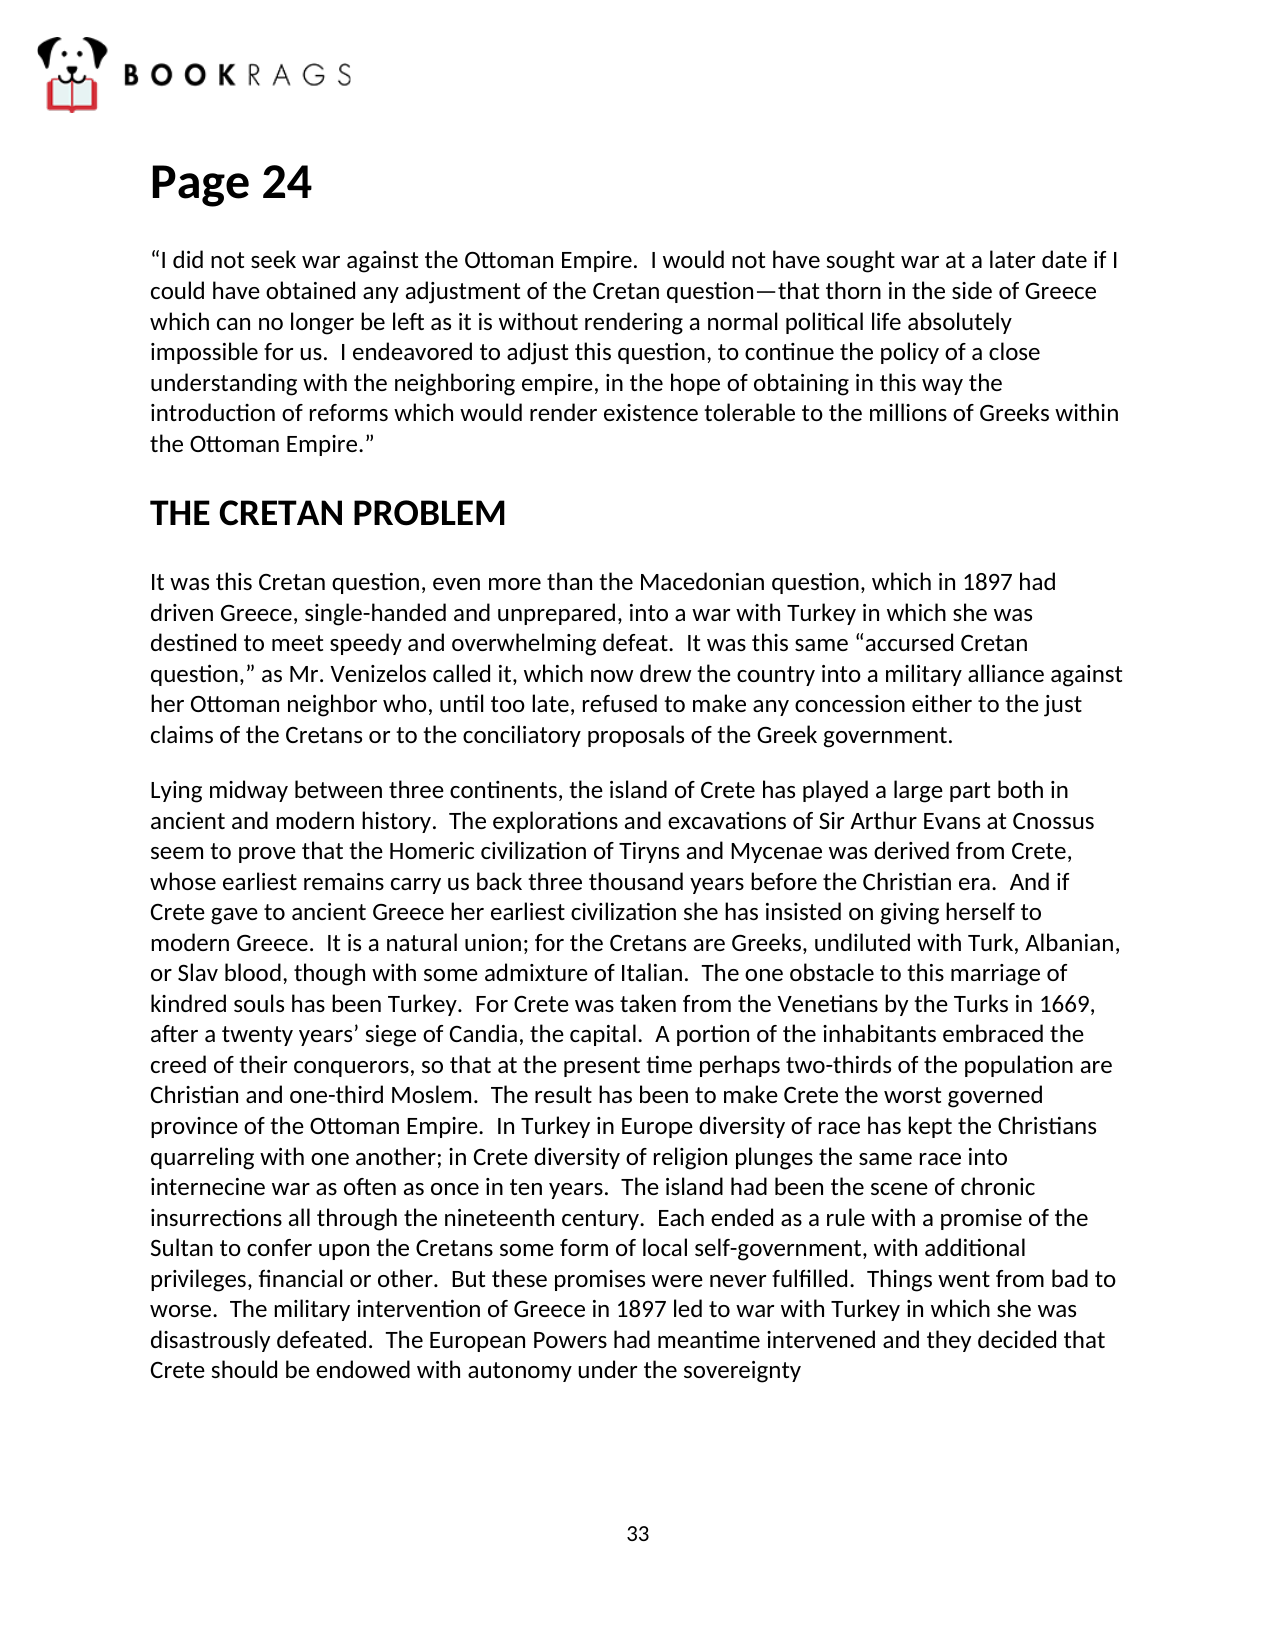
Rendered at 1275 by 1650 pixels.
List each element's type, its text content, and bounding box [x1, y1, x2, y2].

text THE CRETAN PROBLEM [150, 489, 1125, 535]
picture [37, 37, 351, 113]
text Lying midway between three continents, the island of Crete has played a large part both in ancient and modern history. The explorations and excavations of Sir Arthur Evans at Cnossus seem to prove that the Homeric civilization of Tiryns and Mycenae was derived from Crete, whose earliest remains carry us back three thousand years before the Christian era. And if Crete gave to ancient Greece her earliest civilization she has insisted on giving herself to modern Greece. It is a natural union; for the Cretans are Greeks, undiluted with Turk, Albanian, or Slav blood, though with some admixture of Italian. The one obstacle to this marriage of kindred souls has been Turkey. For Crete was taken from the Venetians by the Turks in 1669, after a twenty years’ siege of Candia, the capital. A portion of the inhabitants embraced the creed of their conquerors, so that at the present time perhaps two-thirds of the population are Christian and one-third Moslem. The result has been to make Crete the worst governed province of the Ottoman Empire. In Turkey in Europe diversity of race has kept the Christians quarreling with one another; in Crete diversity of religion plunges the same race into internecine war as often as once in ten years. The island had been the scene of chronic insurrections all through the nineteenth century. Each ended as a rule with a promise of the Sultan to confer upon the Cretans some form of local self-government, with additional privileges, financial or other. But these promises were never fulfilled. Things went from bad to worse. The military intervention of Greece in 1897 led to war with Turkey in which she was disastrously defeated. The European Powers had meantime intervened and they decided that Crete should be endowed with autonomy under the sovereignty [150, 774, 1125, 1385]
text “I did not seek war against the Ottoman Empire. I would not have sought war at a later date if I could have obtained any adjustment of the Cretan question—­that thorn in the side of Greece which can no longer be left as it is without rendering a normal political life absolutely impossible for us. I endeavored to adjust this question, to continue the policy of a close understanding with the neighboring empire, in the hope of obtaining in this way the introduction of reforms which would render existence tolerable to the millions of Greeks within the Ottoman Empire.” [150, 244, 1125, 458]
text Page 24 [150, 150, 1125, 211]
text It was this Cretan question, even more than the Macedonian question, which in 1897 had driven Greece, single-handed and unprepared, into a war with Turkey in which she was destined to meet speedy and overwhelming defeat. It was this same “accursed Cretan question,” as Mr. Venizelos called it, which now drew the country into a military alliance against her Ottoman neighbor who, until too late, refused to make any concession either to the just claims of the Cretans or to the conciliatory proposals of the Greek government. [150, 566, 1125, 749]
